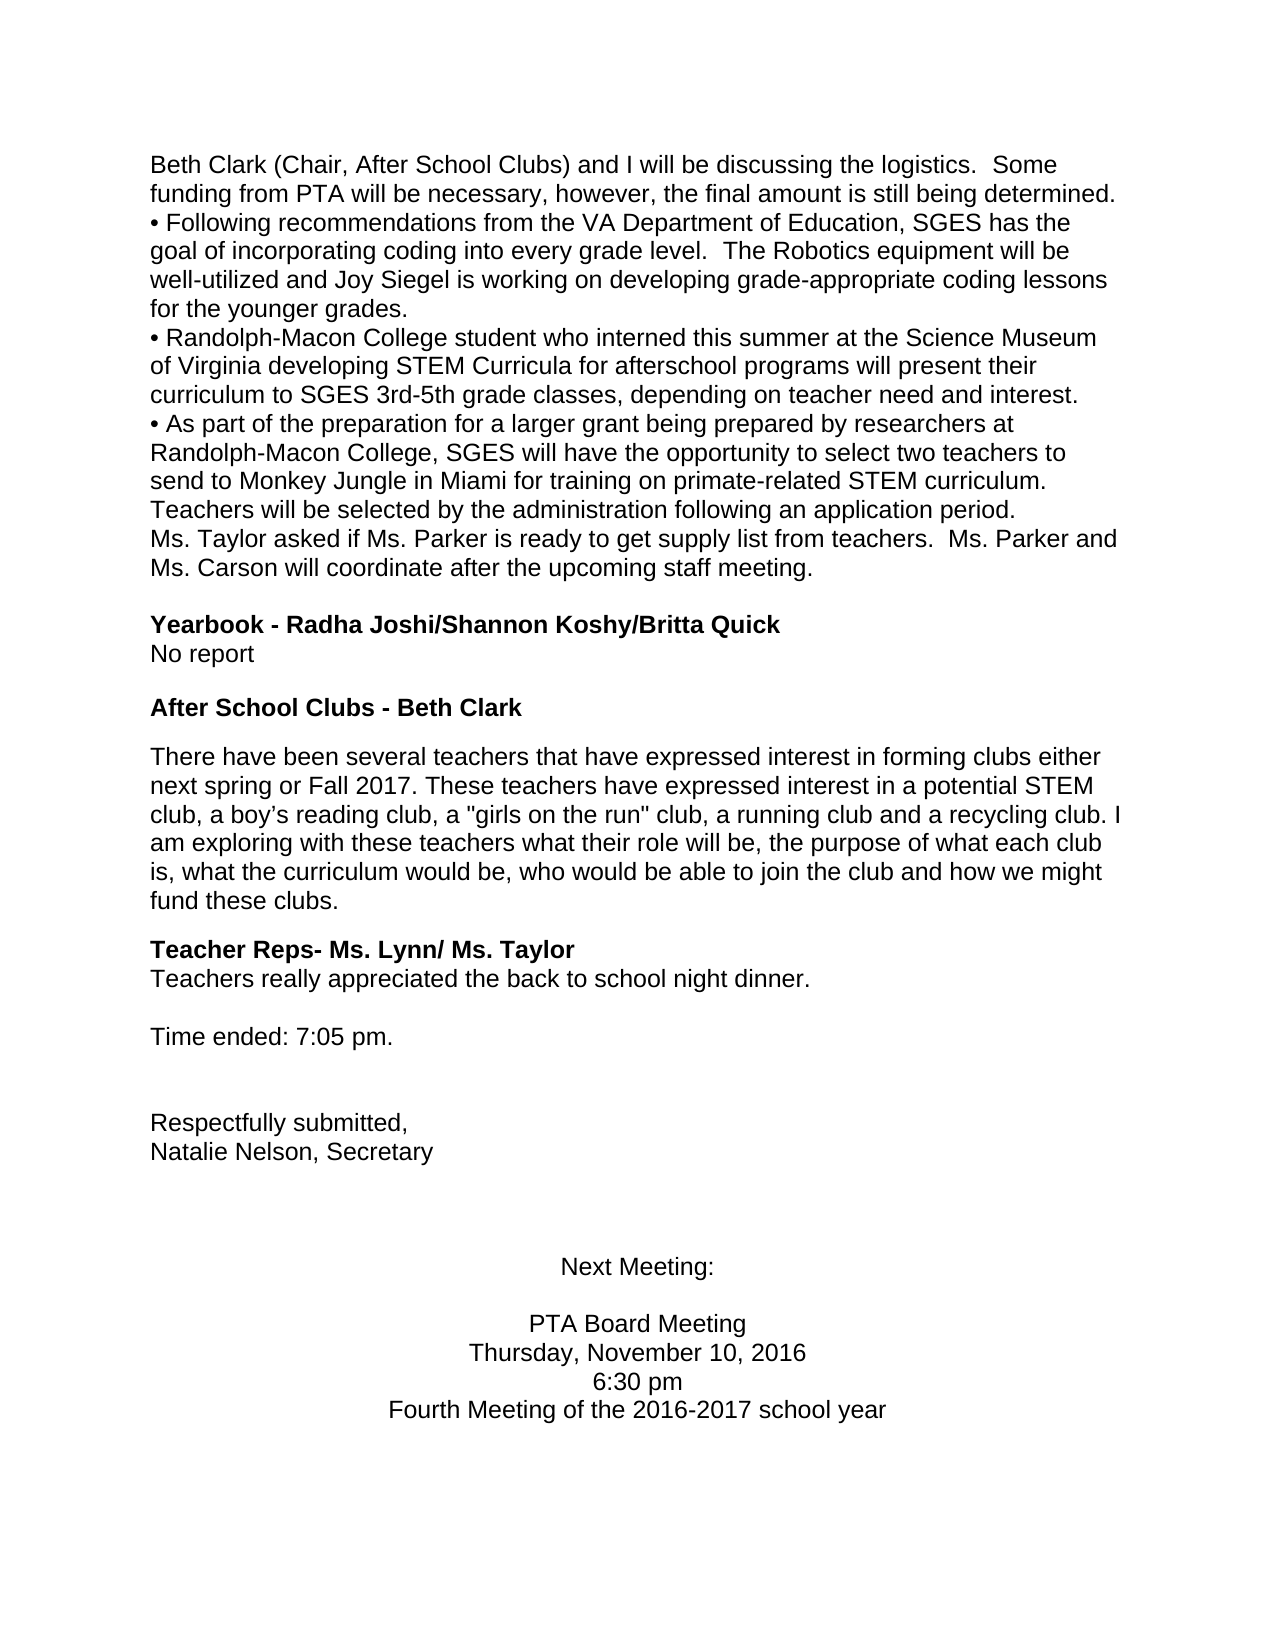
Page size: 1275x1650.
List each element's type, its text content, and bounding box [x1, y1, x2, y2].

text Teachers really appreciated the back to school night dinner. [150, 964, 1125, 993]
text Next Meeting: [150, 1252, 1125, 1281]
text Natalie Nelson, Secretary [150, 1137, 1125, 1166]
text No report [150, 639, 1125, 667]
text 6:30 pm [150, 1367, 1125, 1396]
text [150, 150, 1125, 207]
text • As part of the preparation for a larger grant being prepared by researchers at Randolph-Macon College, SGES will have the opportunity to select two teachers to send to Monkey Jungle in Miami for training on primate-related STEM curriculum. Teachers will be selected by the administration following an application period. [150, 409, 1125, 524]
text Fourth Meeting of the 2016-2017 school year [150, 1396, 1125, 1424]
text • Randolph-Macon College student who interned this summer at the Science Museum of Virginia developing STEM Curricula for afterschool programs will present their curriculum to SGES 3rd-5th grade classes, depending on teacher need and interest. [150, 322, 1125, 409]
text Thursday, November 10, 2016 [150, 1338, 1125, 1367]
text • Following recommendations from the VA Department of Education, SGES has the goal of incorporating coding into every grade level. The Robotics equipment will be well-utilized and Joy Siegel is working on developing grade-appropriate coding lessons for the younger grades. [150, 207, 1125, 322]
text Respectfully submitted, [150, 1108, 1125, 1137]
text Time ended: 7:05 pm. [150, 1022, 1125, 1051]
text Ms. Taylor asked if Ms. Parker is ready to get supply list from teachers. Ms. Parker and Ms. Carson will coordinate after the upcoming staff meeting. [150, 524, 1125, 581]
text There have been several teachers that have expressed interest in forming clubs either next spring or Fall 2017. These teachers have expressed interest in a potential STEM club, a boy’s reading club, a "girls on the run" club, a running club and a recycling club. I am exploring with these teachers what their role will be, the purpose of what each club is, what the curriculum would be, who would be able to join the club and how we might fund these clubs. [150, 742, 1125, 915]
text Yearbook - Radha Joshi/Shannon Koshy/Britta Quick [150, 610, 1125, 639]
text Teacher Reps- Ms. Lynn/ Ms. Taylor [150, 936, 1125, 964]
text After School Clubs - Beth Clark [150, 693, 1125, 721]
text PTA Board Meeting [150, 1309, 1125, 1338]
